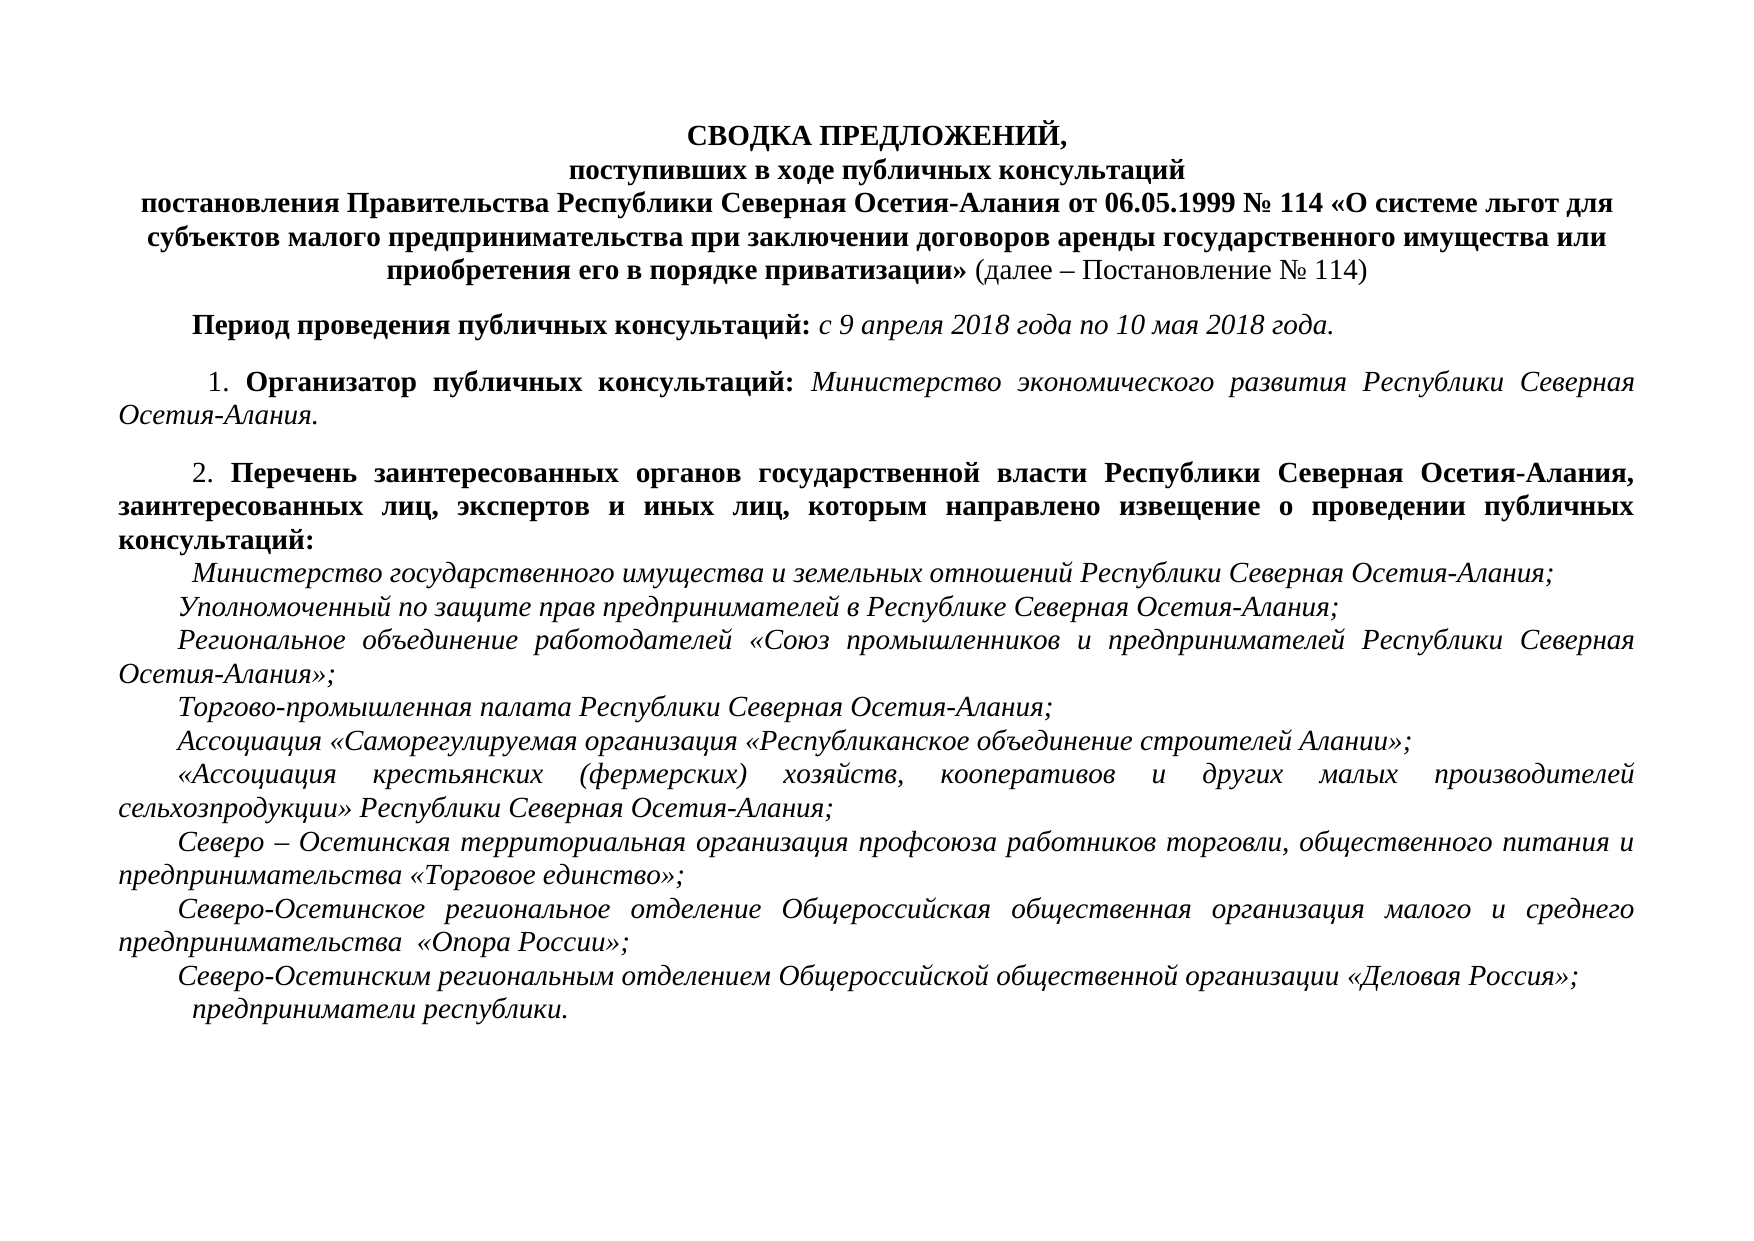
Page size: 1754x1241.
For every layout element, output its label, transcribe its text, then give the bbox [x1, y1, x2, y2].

text постановления Правительства Республики Северная Осетия-Алания от 06.05.1999 № 114 «О системе льгот для субъектов малого предпринимательства при заключении договоров аренды государственного имущества или приобретения его в порядке приватизации» (далее – Постановление № 114) [118, 185, 1636, 286]
text Период проведения публичных консультаций: c 9 апреля 2018 года по 10 мая 2018 года. [118, 307, 1636, 340]
text Северо – Осетинская территориальная организация профсоюза работников торговли, общественного питания и предпринимательства «Торговое единство»; [118, 824, 1636, 891]
text Торгово-промышленная палата Республики Северная Осетия-Алания; [118, 689, 1636, 723]
text Северо-Осетинское региональное отделение Общероссийская общественная организация малого и среднего предпринимательства «Опора России»; [118, 891, 1636, 958]
text 2. Перечень заинтересованных органов государственной власти Республики Северная Осетия-Алания, заинтересованных лиц, экспертов и иных лиц, которым направлено извещение о проведении публичных консультаций: [118, 455, 1636, 555]
text поступивших в ходе публичных консультаций [118, 152, 1636, 185]
text Ассоциация «Саморегулируемая организация «Республиканское объединение строителей Алании»; [118, 723, 1636, 757]
text Министерство государственного имущества и земельных отношений Республики Северная Осетия-Алания; [118, 555, 1636, 589]
text предприниматели республики. [118, 991, 1636, 1025]
text СВОДКА ПРЕДЛОЖЕНИЙ, [118, 118, 1636, 152]
text 1. Организатор публичных консультаций: Министерство экономического развития Республики Северная Осетия-Алания. [118, 364, 1636, 431]
text «Ассоциация крестьянских (фермерских) хозяйств, кооперативов и других малых производителей сельхозпродукции» Республики Северная Осетия-Алания; [118, 757, 1636, 824]
text Региональное объединение работодателей «Союз промышленников и предпринимателей Республики Северная Осетия-Алания»; [118, 622, 1636, 689]
text Северо-Осетинским региональным отделением Общероссийской общественной организации «Деловая Россия»; [118, 958, 1636, 991]
text Уполномоченный по защите прав предпринимателей в Республике Северная Осетия-Алания; [118, 589, 1636, 622]
